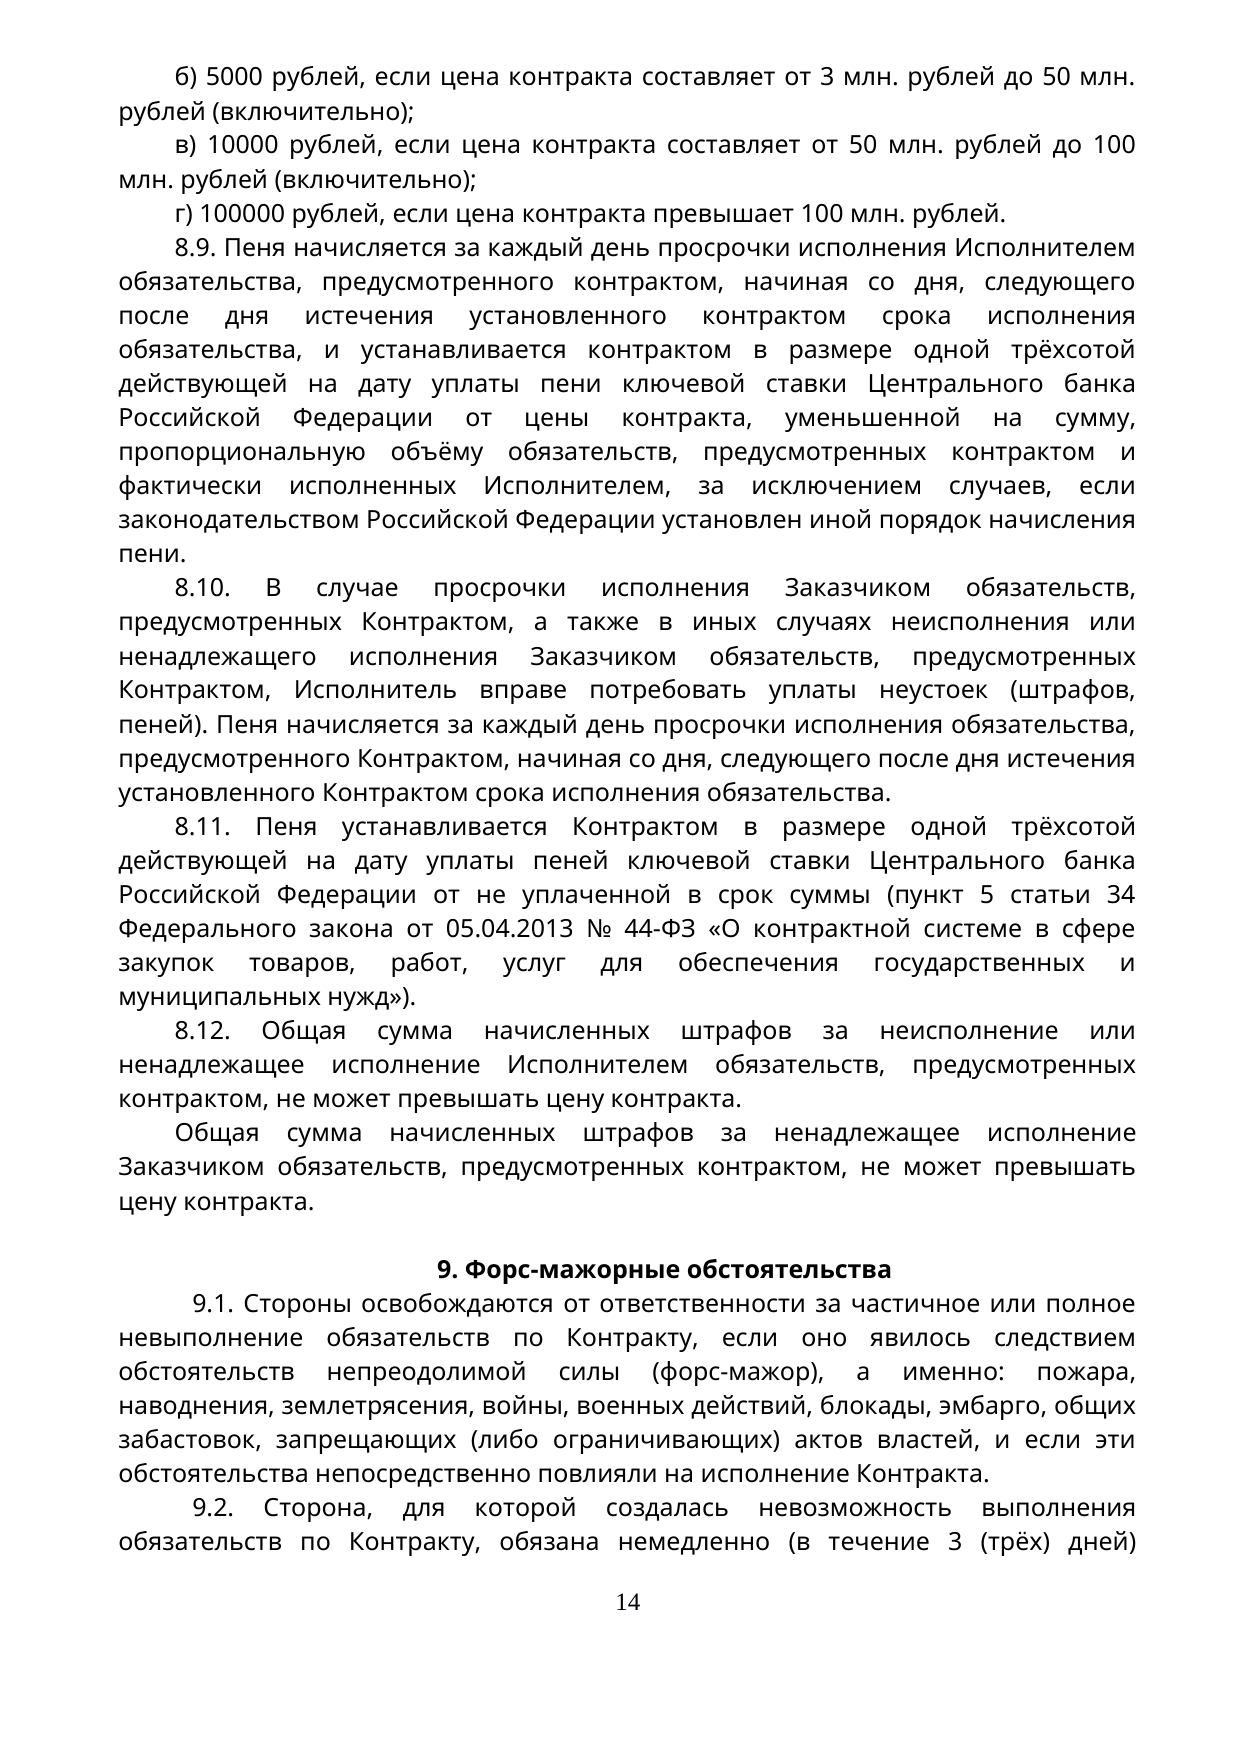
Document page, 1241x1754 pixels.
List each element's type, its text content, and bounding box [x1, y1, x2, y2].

text б) 5000 рублей, если цена контракта составляет от 3 млн. рублей до 50 млн. рублей (включительно); [118, 59, 1137, 127]
text 9.1. Стороны освобождаются от ответственности за частичное или полное невыполнение обязательств по Контракту, если оно явилось следствием обстоятельств непреодолимой силы (форс-мажор), а именно: пожара, наводнения, землетрясения, войны, военных действий, блокады, эмбарго, общих забастовок, запрещающих (либо ограничивающих) актов властей, и если эти обстоятельства непосредственно повлияли на исполнение Контракта. [118, 1285, 1137, 1490]
text Общая сумма начисленных штрафов за ненадлежащее исполнение Заказчиком обязательств, предусмотренных контрактом, не может превышать цену контракта. [118, 1115, 1137, 1217]
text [118, 1490, 1137, 1558]
text 8.12. Общая сумма начисленных штрафов за неисполнение или ненадлежащее исполнение Исполнителем обязательств, предусмотренных контрактом, не может превышать цену контракта. [118, 1013, 1137, 1115]
text 9. Форс-мажорные обстоятельства [118, 1251, 1137, 1285]
text 8.11. Пеня устанавливается Контрактом в размере одной трёхсотой действующей на дату уплаты пеней ключевой ставки Центрального банка Российской Федерации от не уплаченной в срок суммы (пункт 5 статьи 34 Федерального закона от 05.04.2013 № 44-ФЗ «О контрактной системе в сфере закупок товаров, работ, услуг для обеспечения государственных и муниципальных нужд»). [118, 808, 1137, 1013]
text в) 10000 рублей, если цена контракта составляет от 50 млн. рублей до 100 млн. рублей (включительно); [118, 127, 1137, 195]
text 8.10. В случае просрочки исполнения Заказчиком обязательств, предусмотренных Контрактом, а также в иных случаях неисполнения или ненадлежащего исполнения Заказчиком обязательств, предусмотренных Контрактом, Исполнитель вправе потребовать уплаты неустоек (штрафов, пеней). Пеня начисляется за каждый день просрочки исполнения обязательства, предусмотренного Контрактом, начиная со дня, следующего после дня истечения установленного Контрактом срока исполнения обязательства. [118, 570, 1137, 808]
text г) 100000 рублей, если цена контракта превышает 100 млн. рублей. [118, 195, 1137, 229]
text 8.9. Пеня начисляется за каждый день просрочки исполнения Исполнителем обязательства, предусмотренного контрактом, начиная со дня, следующего после дня истечения установленного контрактом срока исполнения обязательства, и устанавливается контрактом в размере одной трёхсотой действующей на дату уплаты пени ключевой ставки Центрального банка Российской Федерации от цены контракта, уменьшенной на сумму, пропорциональную объёму обязательств, предусмотренных контрактом и фактически исполненных Исполнителем, за исключением случаев, если законодательством Российской Федерации установлен иной порядок начисления пени. [118, 229, 1137, 570]
